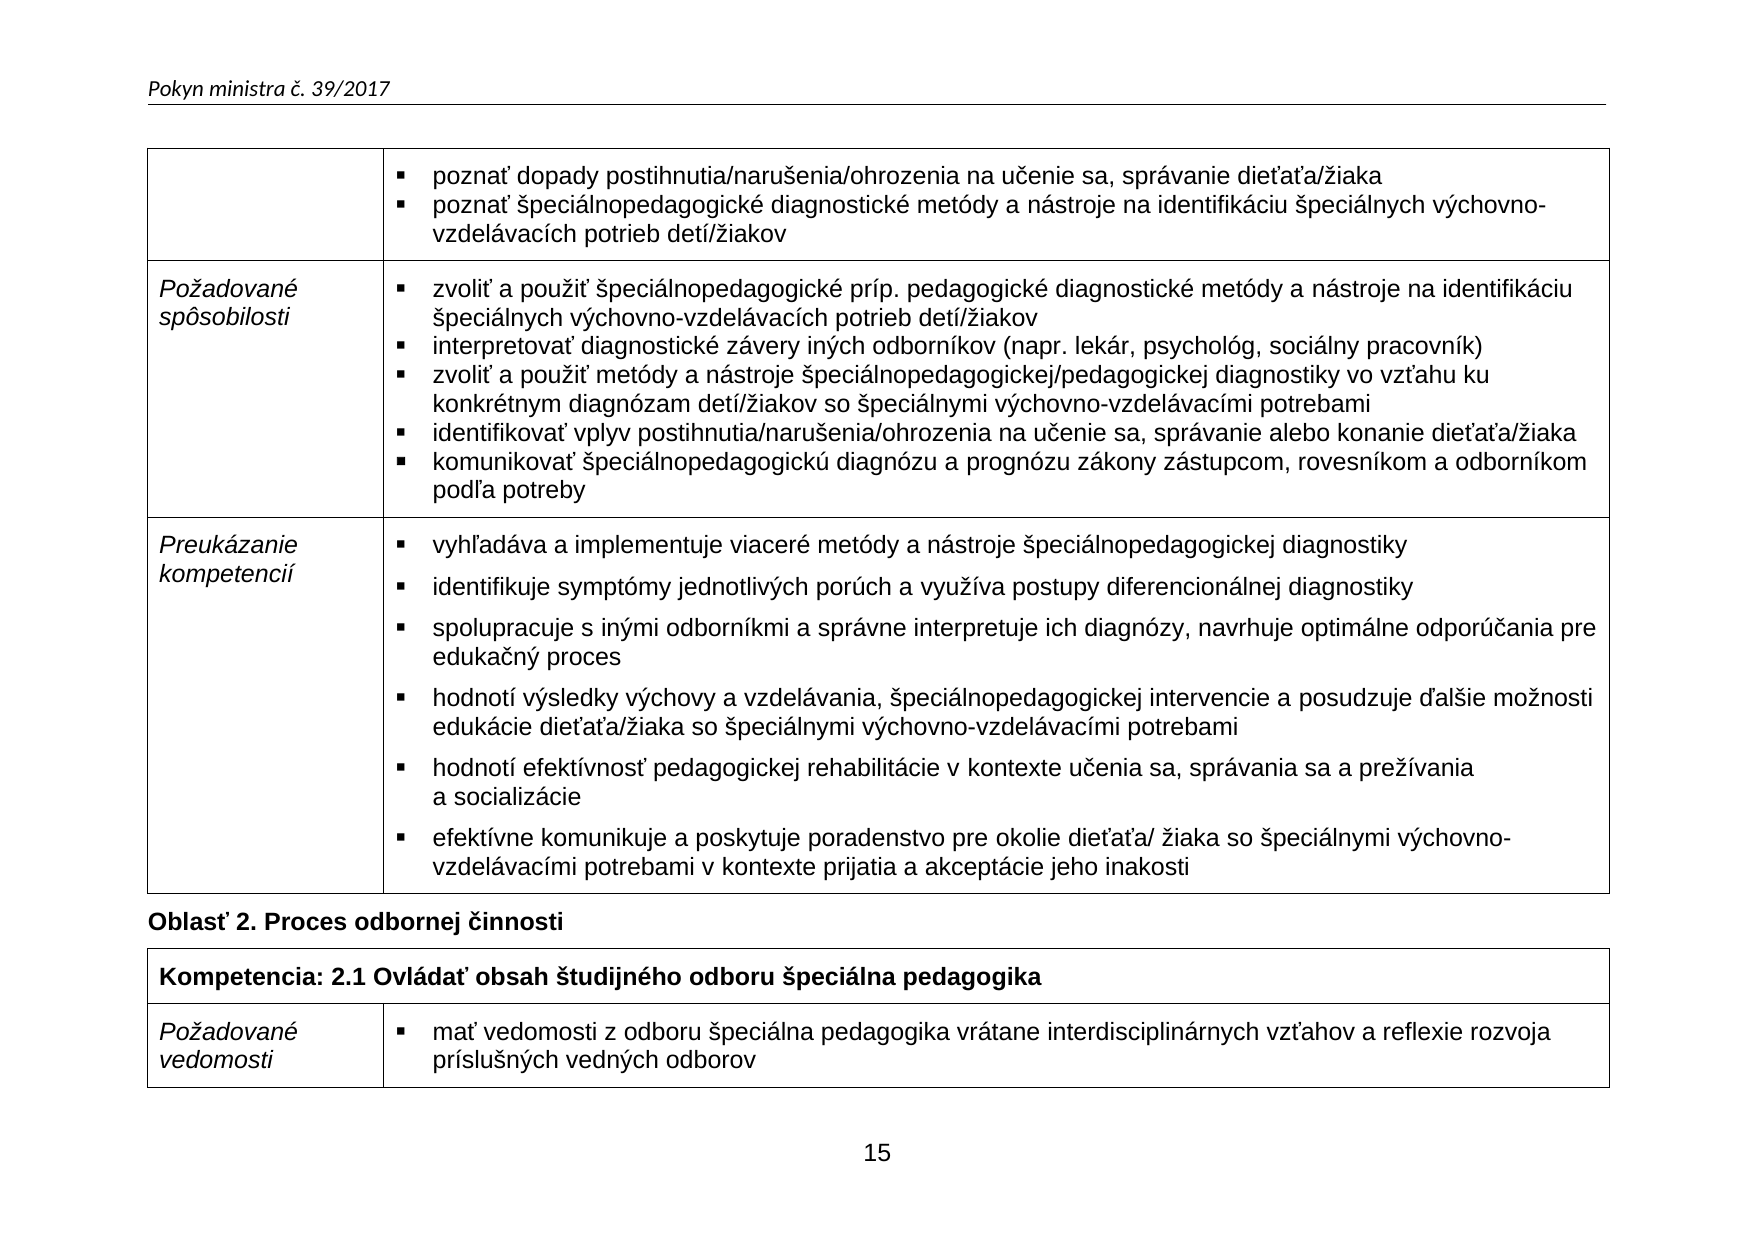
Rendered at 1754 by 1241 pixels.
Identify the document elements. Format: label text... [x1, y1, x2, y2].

table_header Kompetencia: 2.1 Ovládať obsah študijného odboru špeciálna pedagogika [148, 949, 1609, 1003]
table_cell vyhľadáva a implementuje viaceré metódy a nástroje špeciálnopedagogickej diagnostiky identifikuje symptómy jednotlivých porúch a využíva postupy diferencionálnej diagnostiky spolupracuje s inými odborníkmi a správne interpretuje ich diagnózy, navrhuje optimálne odporúčania pre edukačný proces hodnotí výsledky výchovy a vzdelávania, špeciálnopedagogickej intervencie a posudzuje ďalšie možnosti edukácie dieťaťa/žiaka so špeciálnymi výchovno-vzdelávacími potrebami hodnotí efektívnosť pedagogickej rehabilitácie v kontexte učenia sa, správania sa a prežívania a socializácie efektívne komunikuje a poskytuje poradenstvo pre okolie dieťaťa/ žiaka so špeciálnymi výchovno-vzdelávacími potrebami v kontexte prijatia a akceptácie jeho inakosti [384, 518, 1609, 893]
table_cell Preukázanie kompetencií [148, 518, 383, 893]
table_cell zvoliť a použiť špeciálnopedagogické príp. pedagogické diagnostické metódy a nástroje na identifikáciu špeciálnych výchovno-vzdelávacích potrieb detí/žiakov interpretovať diagnostické závery iných odborníkov (napr. lekár, psychológ, sociálny pracovník) zvoliť a použiť metódy a nástroje špeciálnopedagogickej/pedagogickej diagnostiky vo vzťahu ku konkrétnym diagnózam detí/žiakov so špeciálnymi výchovno-vzdelávacími potrebami identifikovať vplyv postihnutia/narušenia/ohrozenia na učenie sa, správanie alebo konanie dieťaťa/žiaka komunikovať špeciálnopedagogickú diagnózu a prognózu zákony zástupcom, rovesníkom a odborníkom podľa potreby [384, 261, 1609, 517]
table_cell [384, 149, 1609, 260]
text Oblasť 2. Proces odbornej činnosti [148, 907, 1606, 936]
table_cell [384, 1004, 1609, 1087]
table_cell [148, 149, 383, 260]
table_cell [148, 1004, 383, 1087]
table_cell Požadované spôsobilosti [148, 261, 383, 517]
